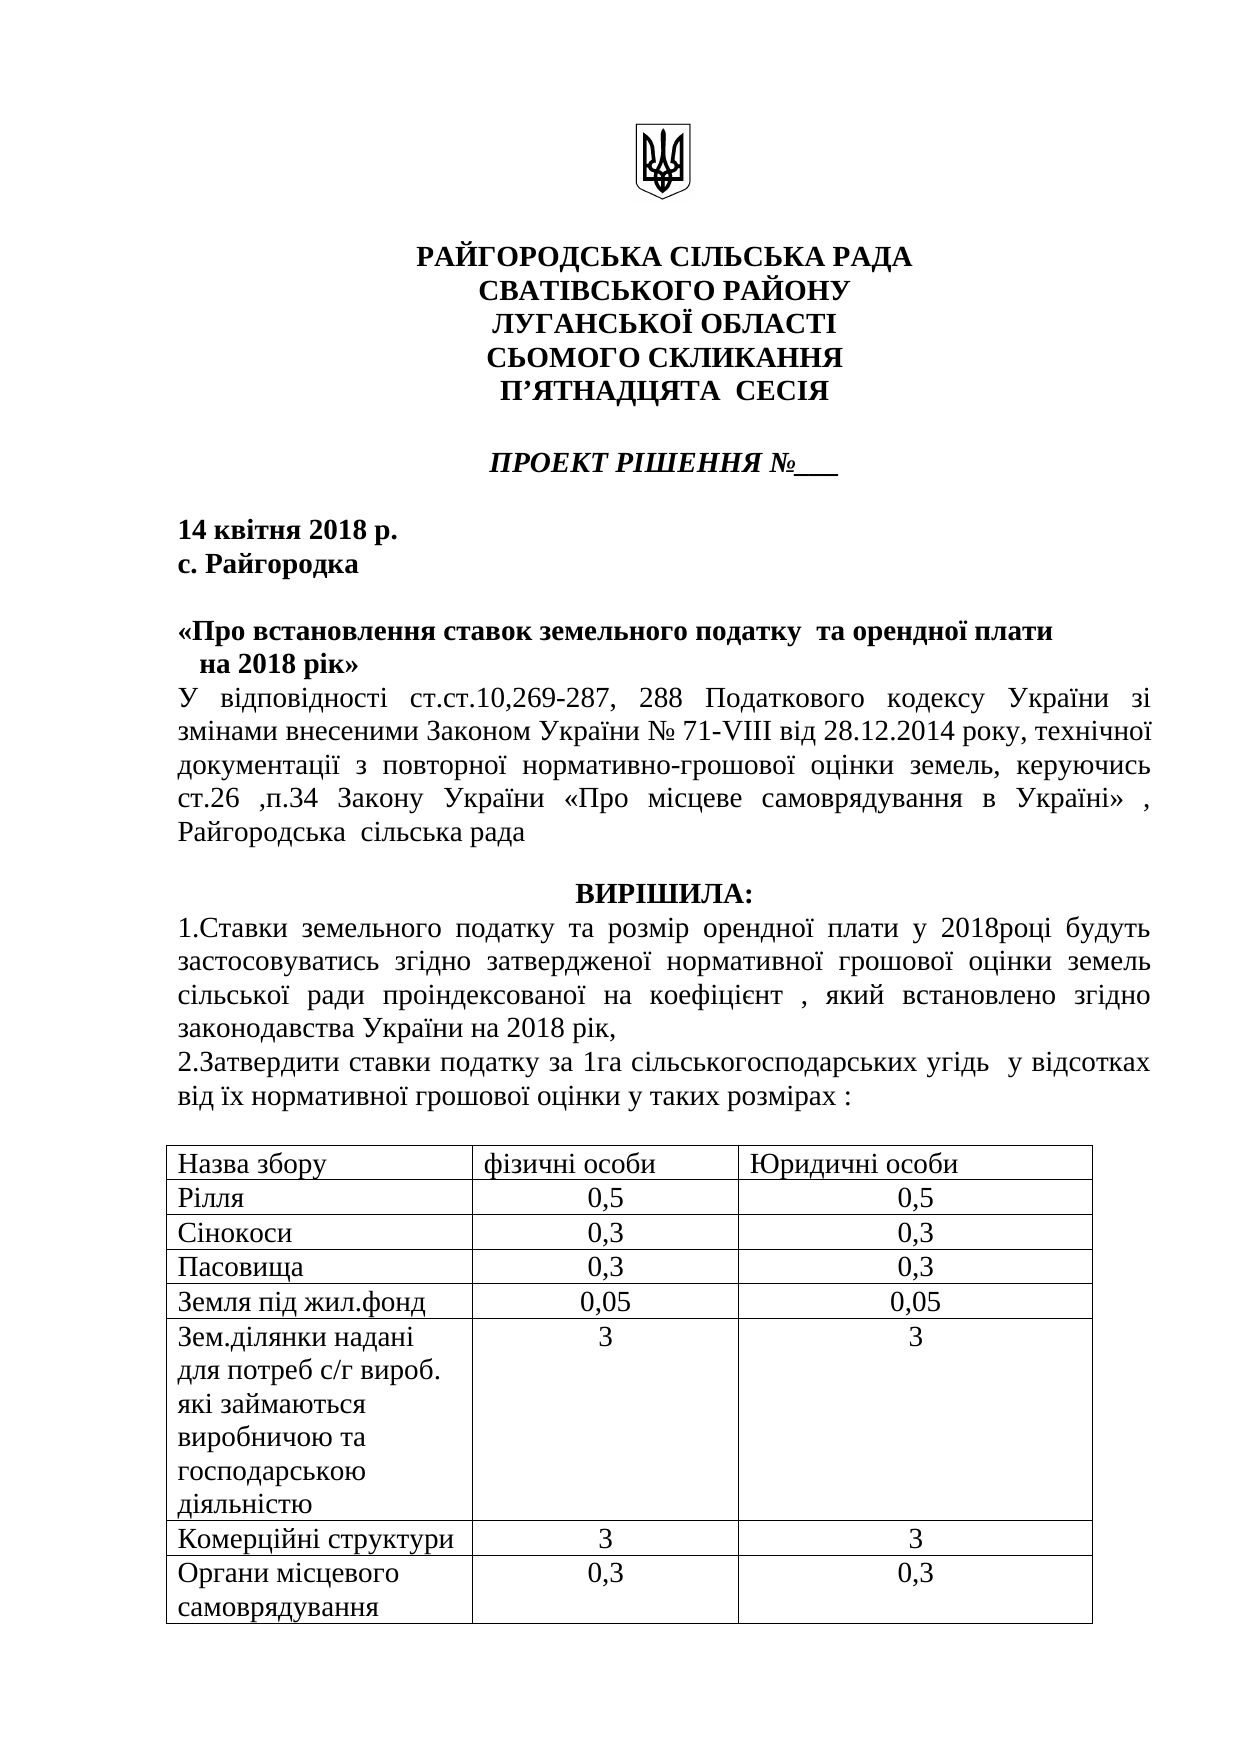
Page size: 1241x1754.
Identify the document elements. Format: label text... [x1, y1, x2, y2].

table_cell Комерційні структури [167, 1521, 472, 1554]
table_cell 0,3 [473, 1250, 738, 1283]
table_header Юридичні особи [739, 1146, 1092, 1179]
table_cell Земля під жил.фонд [167, 1284, 472, 1318]
table_cell 0,3 [739, 1556, 1092, 1623]
table_cell 0,3 [473, 1556, 738, 1623]
table_cell Рілля [167, 1180, 472, 1214]
table_cell 3 [739, 1319, 1092, 1520]
text СЬОМОГО СКЛИКАННЯ [177, 340, 1152, 373]
table_cell 0,5 [739, 1180, 1092, 1214]
table_cell Зем.ділянки надані для потреб с/г вироб. які займаються виробничою та господарською діяльністю [167, 1319, 472, 1520]
text ПРОЕКТ РІШЕННЯ №___ [177, 445, 1152, 479]
table_cell 3 [473, 1319, 738, 1520]
text «Про встановлення ставок земельного податку та орендної плати [177, 613, 1152, 646]
table_cell 3 [739, 1521, 1092, 1554]
text ЛУГАНСЬКОЇ ОБЛАСТІ [177, 306, 1152, 340]
text У відповідності ст.ст.10,269-287, 288 Податкового кодексу України зі змінами внесеними Законом України № 71-VIII від 28.12.2014 року, технічної документації з повторної нормативно-грошової оцінки земель, керуючись ст.26 ,п.34 Закону України «Про місцеве самоврядування в Україні» , Райгородська сільська рада [177, 680, 1152, 848]
table_cell Пасовища [167, 1250, 472, 1283]
table_cell 0,05 [739, 1284, 1092, 1318]
text РАЙГОРОДСЬКА СІЛЬСЬКА РАДА [177, 239, 1152, 273]
table_cell 0,05 [473, 1284, 738, 1318]
table_cell 3 [473, 1521, 738, 1554]
table_header фізичні особи [473, 1146, 738, 1179]
table_cell 0,3 [473, 1215, 738, 1248]
text 2.Затвердити ставки податку за 1га сільськогосподарських угідь у відсотках від їх нормативної грошової оцінки у таких розмірах : [177, 1044, 1152, 1111]
text 1.Ставки земельного податку та розмір орендної плати у 2018році будуть застосовуватись згідно затвердженої нормативної грошової оцінки земель сільської ради проіндексованої на коефіцієнт , який встановлено згідно законодавства України на 2018 рік, [177, 910, 1152, 1044]
table_cell 0,3 [739, 1215, 1092, 1248]
text СВАТІВСЬКОГО РАЙОНУ [177, 273, 1152, 306]
table_cell 0,3 [739, 1250, 1092, 1283]
table_cell 0,5 [473, 1180, 738, 1214]
text с. Райгородка [177, 546, 1152, 579]
text П’ЯТНАДЦЯТА СЕСІЯ [177, 373, 1152, 407]
text на 2018 рік» [177, 646, 1152, 680]
text 14 квітня 2018 р. [177, 512, 1152, 546]
table_cell Органи місцевого самоврядування [167, 1556, 472, 1623]
table_cell Сінокоси [167, 1215, 472, 1248]
table_header Назва збору [167, 1146, 472, 1179]
text ВИРІШИЛА: [177, 876, 1152, 910]
